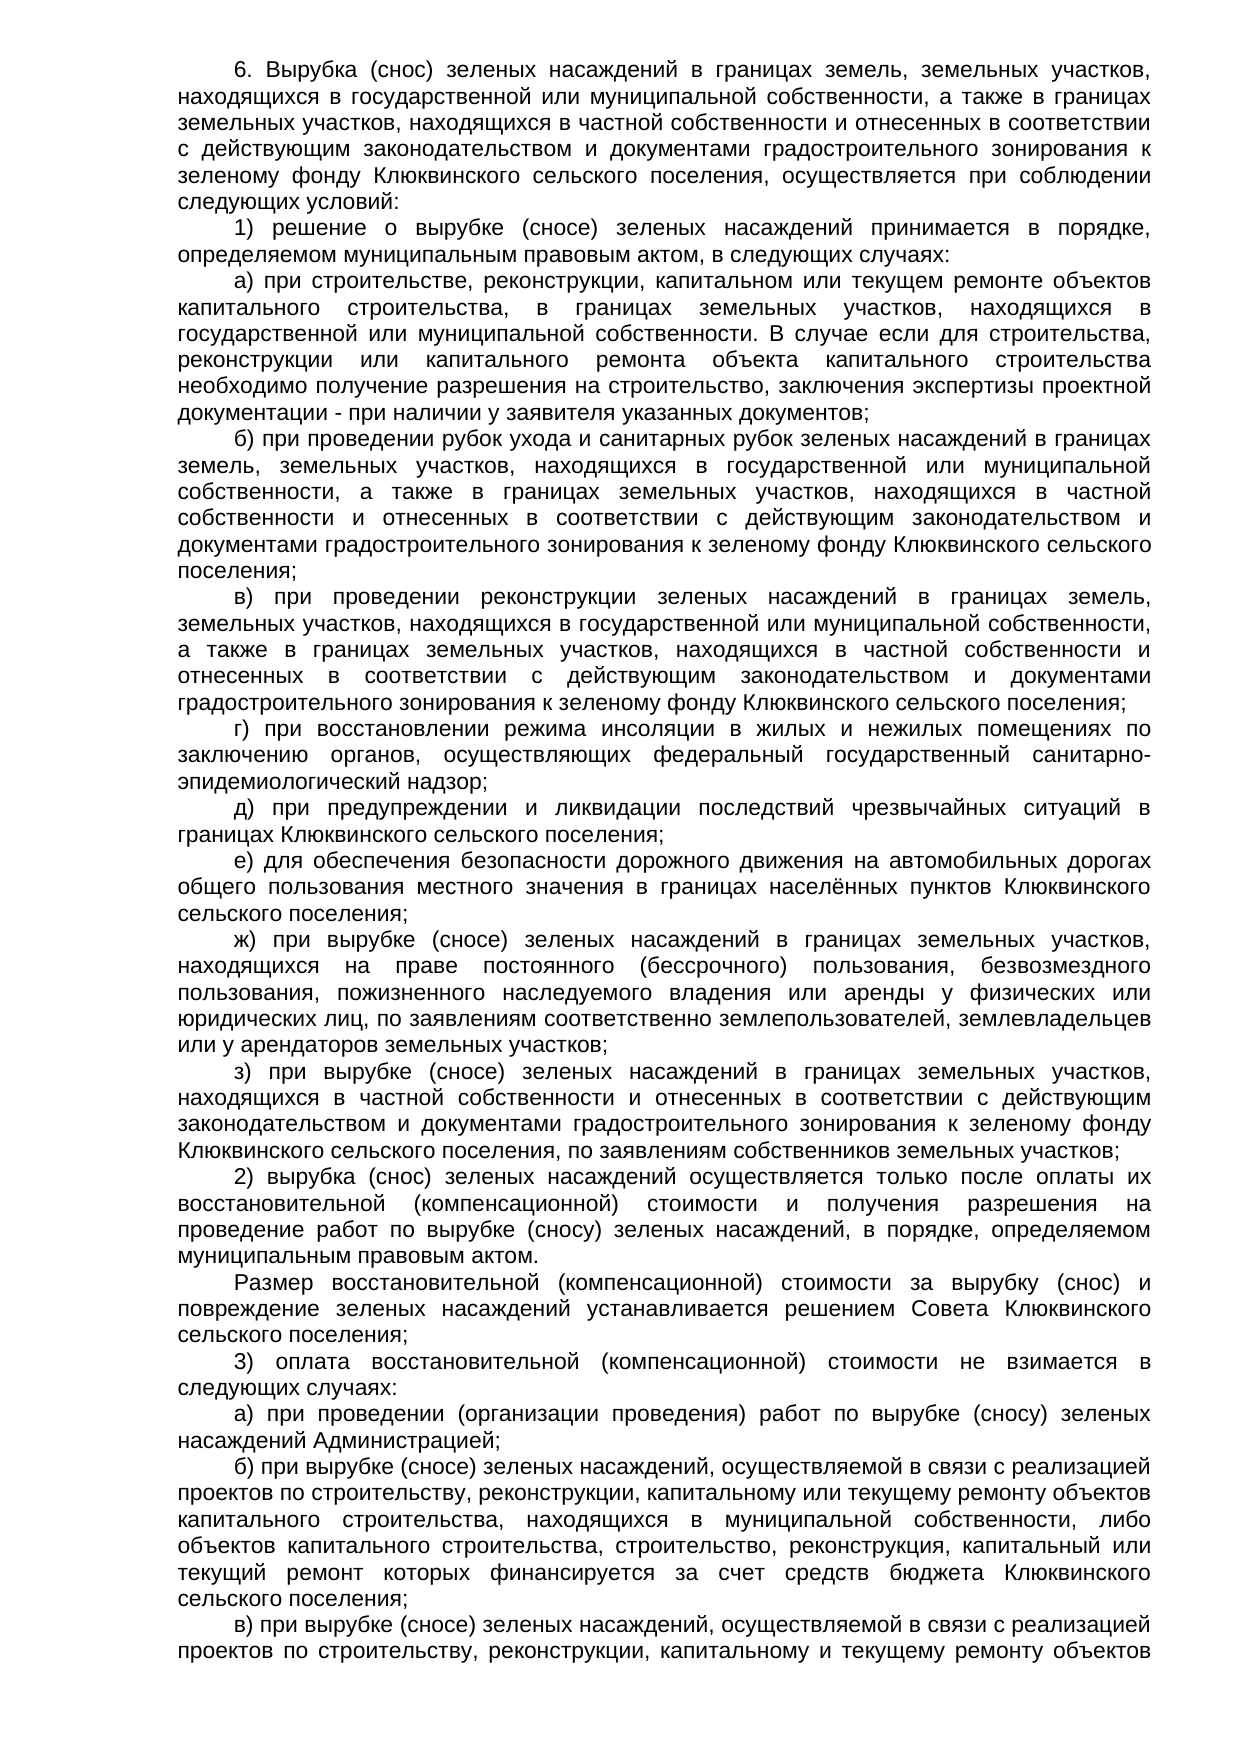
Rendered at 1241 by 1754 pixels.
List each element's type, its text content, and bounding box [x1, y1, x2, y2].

text г) при восстановлении режима инсоляции в жилых и нежилых помещениях по заключению органов, осуществляющих федеральный государственный санитарно-эпидемиологический надзор; [177, 715, 1152, 794]
text б) при проведении рубок ухода и санитарных рубок зеленых насаждений в границах земель, земельных участков, находящихся в государственной или муниципальной собственности, а также в границах земельных участков, находящихся в частной собственности и отнесенных в соответствии с действующим законодательством и документами градостроительного зонирования к зеленому фонду Клюквинского сельского поселения; [177, 425, 1152, 583]
text 3) оплата восстановительной (компенсационной) стоимости не взимается в следующих случаях: [177, 1348, 1152, 1400]
text д) при предупреждении и ликвидации последствий чрезвычайных ситуаций в границах Клюквинского сельского поселения; [177, 794, 1152, 847]
text в) при проведении реконструкции зеленых насаждений в границах земель, земельных участков, находящихся в государственной или муниципальной собственности, а также в границах земельных участков, находящихся в частной собственности и отнесенных в соответствии с действующим законодательством и документами градостроительного зонирования к зеленому фонду Клюквинского сельского поселения; [177, 583, 1152, 715]
text 6. Вырубка (снос) зеленых насаждений в границах земель, земельных участков, находящихся в государственной или муниципальной собственности, а также в границах земельных участков, находящихся в частной собственности и отнесенных в соответствии с действующим законодательством и документами градостроительного зонирования к зеленому фонду Клюквинского сельского поселения, осуществляется при соблюдении следующих условий: [177, 56, 1152, 214]
text Размер восстановительной (компенсационной) стоимости за вырубку (снос) и повреждение зеленых насаждений устанавливается решением Совета Клюквинского сельского поселения; [177, 1268, 1152, 1348]
text 2) вырубка (снос) зеленых насаждений осуществляется только после оплаты их восстановительной (компенсационной) стоимости и получения разрешения на проведение работ по вырубке (сносу) зеленых насаждений, в порядке, определяемом муниципальным правовым актом. [177, 1163, 1152, 1268]
text з) при вырубке (сносе) зеленых насаждений в границах земельных участков, находящихся в частной собственности и отнесенных в соответствии с действующим законодательством и документами градостроительного зонирования к зеленому фонду Клюквинского сельского поселения, по заявлениям собственников земельных участков; [177, 1058, 1152, 1163]
text е) для обеспечения безопасности дорожного движения на автомобильных дорогах общего пользования местного значения в границах населённых пунктов Клюквинского сельского поселения; [177, 847, 1152, 926]
text 1) решение о вырубке (сносе) зеленых насаждений принимается в порядке, определяемом муниципальным правовым актом, в следующих случаях: [177, 214, 1152, 267]
text а) при проведении (организации проведения) работ по вырубке (сносу) зеленых насаждений Администрацией; [177, 1400, 1152, 1453]
text ж) при вырубке (сносе) зеленых насаждений в границах земельных участков, находящихся на праве постоянного (бессрочного) пользования, безвозмездного пользования, пожизненного наследуемого владения или аренды у физических или юридических лиц, по заявлениям соответственно землепользователей, землевладельцев или у арендаторов земельных участков; [177, 926, 1152, 1058]
text б) при вырубке (сносе) зеленых насаждений, осуществляемой в связи с реализацией проектов по строительству, реконструкции, капитальному или текущему ремонту объектов капитального строительства, находящихся в муниципальной собственности, либо объектов капитального строительства, строительство, реконструкция, капитальный или текущий ремонт которых финансируется за счет средств бюджета Клюквинского сельского поселения; [177, 1453, 1152, 1611]
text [177, 1611, 1152, 1664]
text а) при строительстве, реконструкции, капитальном или текущем ремонте объектов капитального строительства, в границах земельных участков, находящихся в государственной или муниципальной собственности. В случае если для строительства, реконструкции или капитального ремонта объекта капитального строительства необходимо получение разрешения на строительство, заключения экспертизы проектной документации - при наличии у заявителя указанных документов; [177, 267, 1152, 425]
